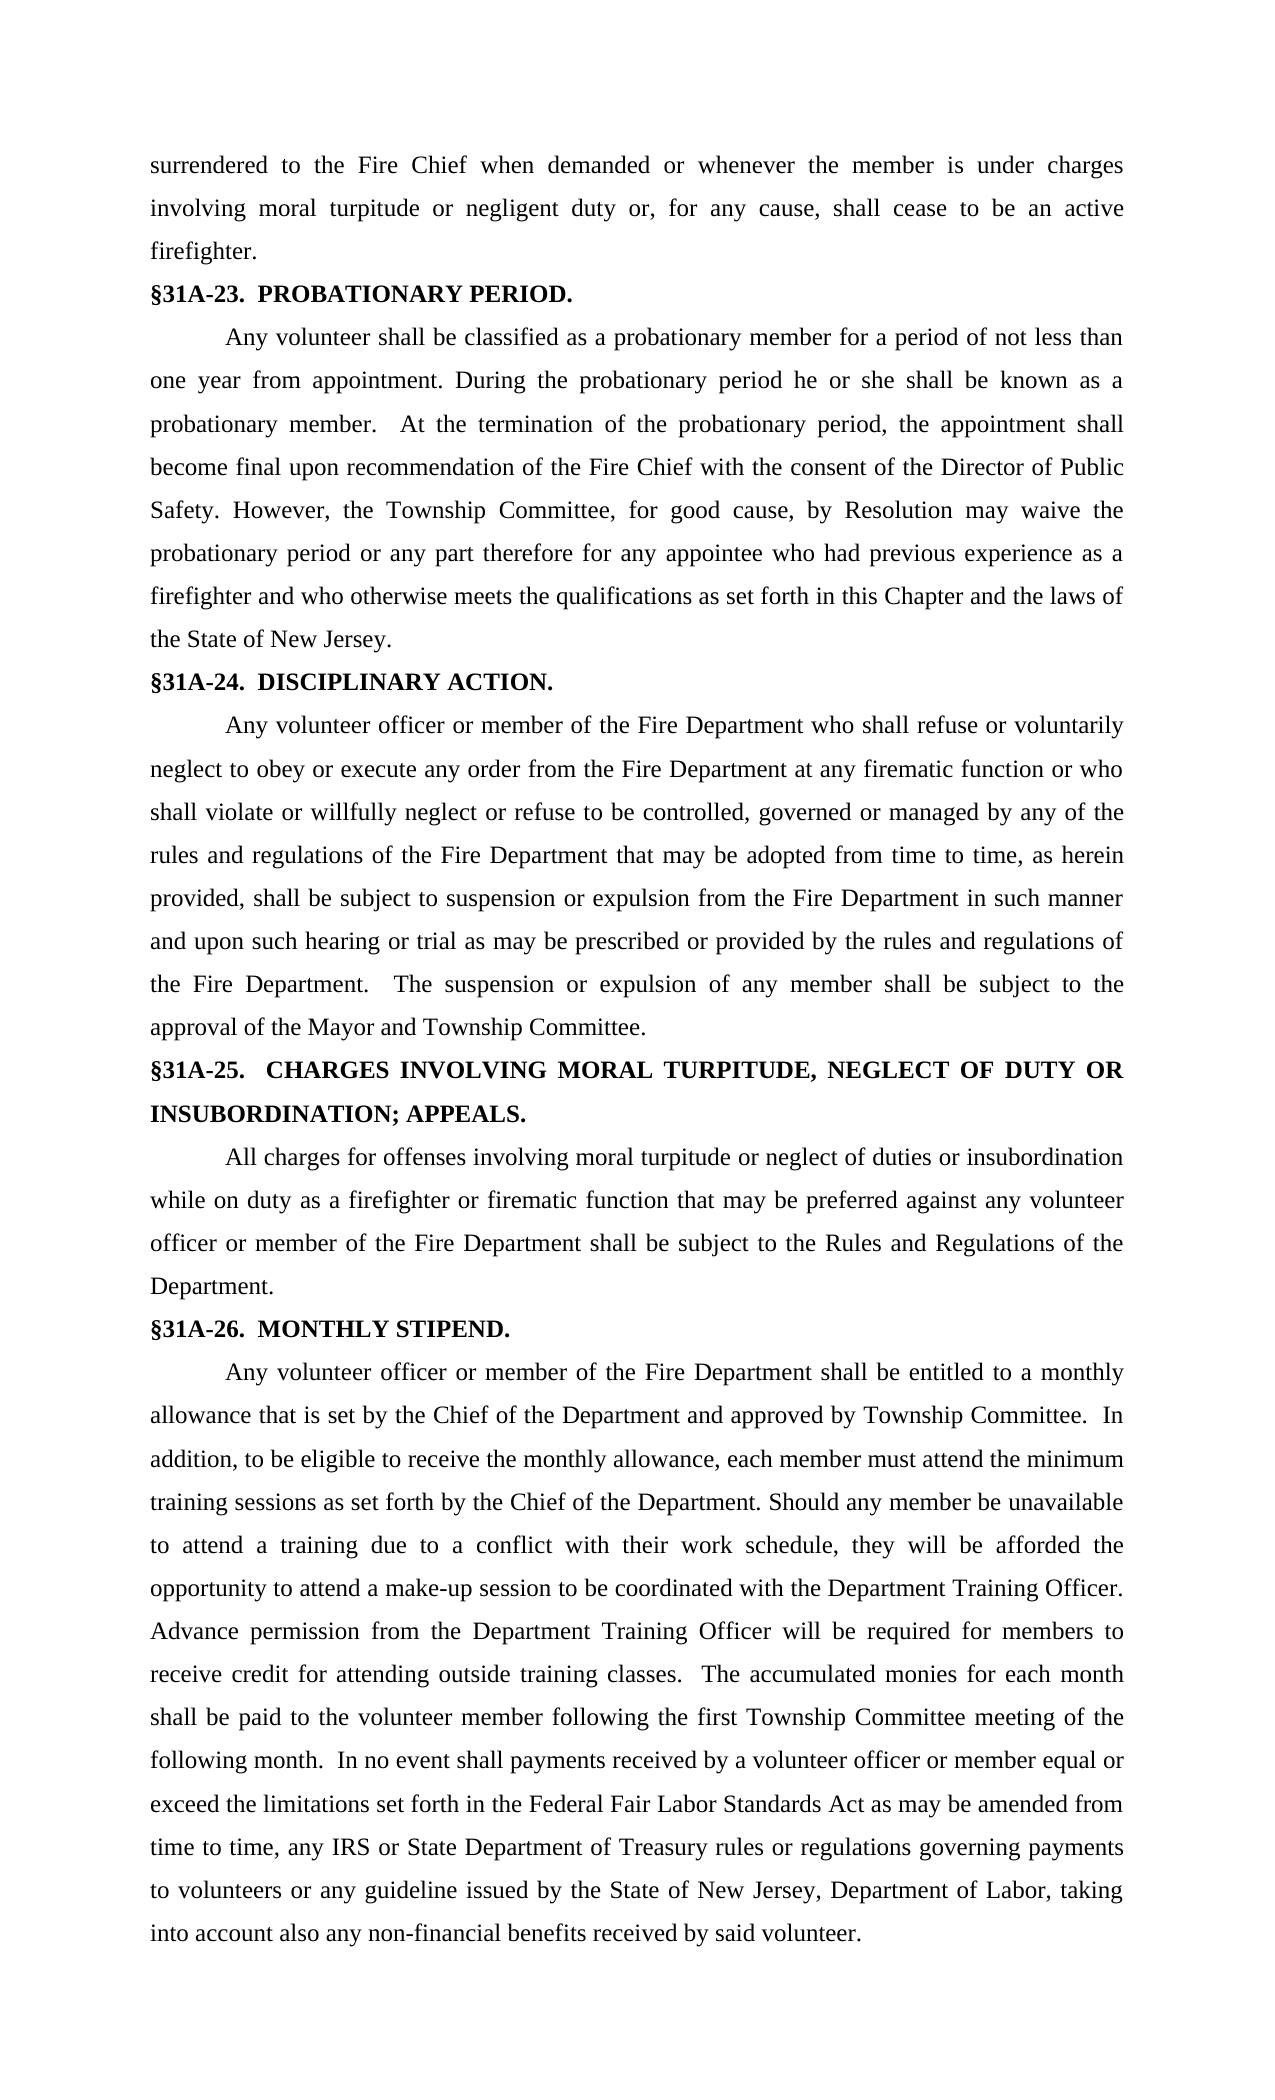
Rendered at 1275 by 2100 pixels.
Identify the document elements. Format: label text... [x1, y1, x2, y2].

text Any volunteer shall be classified as a probationary member for a period of not less than one year from appointment. During the probationary period he or she shall be known as a probationary member. At the termination of the probationary period, the appointment shall become final upon recommendation of the Fire Chief with the consent of the Director of Public Safety. However, the Township Committee, for good cause, by Resolution may waive the probationary period or any part therefore for any appointee who had previous experience as a firefighter and who otherwise meets the qualifications as set forth in this Chapter and the laws of the State of New Jersey. [150, 322, 1125, 653]
text Any volunteer officer or member of the Fire Department who shall refuse or voluntarily neglect to obey or execute any order from the Fire Department at any firematic function or who shall violate or willfully neglect or refuse to be controlled, governed or managed by any of the rules and regulations of the Fire Department that may be adopted from time to time, as herein provided, shall be subject to suspension or expulsion from the Fire Department in such manner and upon such hearing or trial as may be prescribed or provided by the rules and regulations of the Fire Department. The suspension or expulsion of any member shall be subject to the approval of the Mayor and Township Committee. [150, 711, 1125, 1041]
text §31A-24. DISCIPLINARY ACTION. [150, 667, 1125, 696]
text Any volunteer officer or member of the Fire Department shall be entitled to a monthly allowance that is set by the Chief of the Department and approved by Township Committee. In addition, to be eligible to receive the monthly allowance, each member must attend the minimum training sessions as set forth by the Chief of the Department. Should any member be unavailable to attend a training due to a conflict with their work schedule, they will be afforded the opportunity to attend a make-up session to be coordinated with the Department Training Officer. Advance permission from the Department Training Officer will be required for members to receive credit for attending outside training classes. The accumulated monies for each month shall be paid to the volunteer member following the first Township Committee meeting of the following month. In no event shall payments received by a volunteer officer or member equal or exceed the limitations set forth in the Federal Fair Labor Standards Act as may be amended from time to time, any IRS or State Department of Treasury rules or regulations governing payments to volunteers or any guideline issued by the State of New Jersey, Department of Labor, taking into account also any non-financial benefits received by said volunteer. [150, 1357, 1125, 1947]
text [150, 150, 1125, 265]
text §31A-23. PROBATIONARY PERIOD. [150, 279, 1125, 308]
text §31A-25. CHARGES INVOLVING MORAL TURPITUDE, NEGLECT OF DUTY OR INSUBORDINATION; APPEALS. [150, 1056, 1125, 1127]
text §31A-26. MONTHLY STIPEND. [150, 1314, 1125, 1343]
text All charges for offenses involving moral turpitude or neglect of duties or insubordination while on duty as a firefighter or firematic function that may be preferred against any volunteer officer or member of the Fire Department shall be subject to the Rules and Regulations of the Department. [150, 1142, 1125, 1300]
